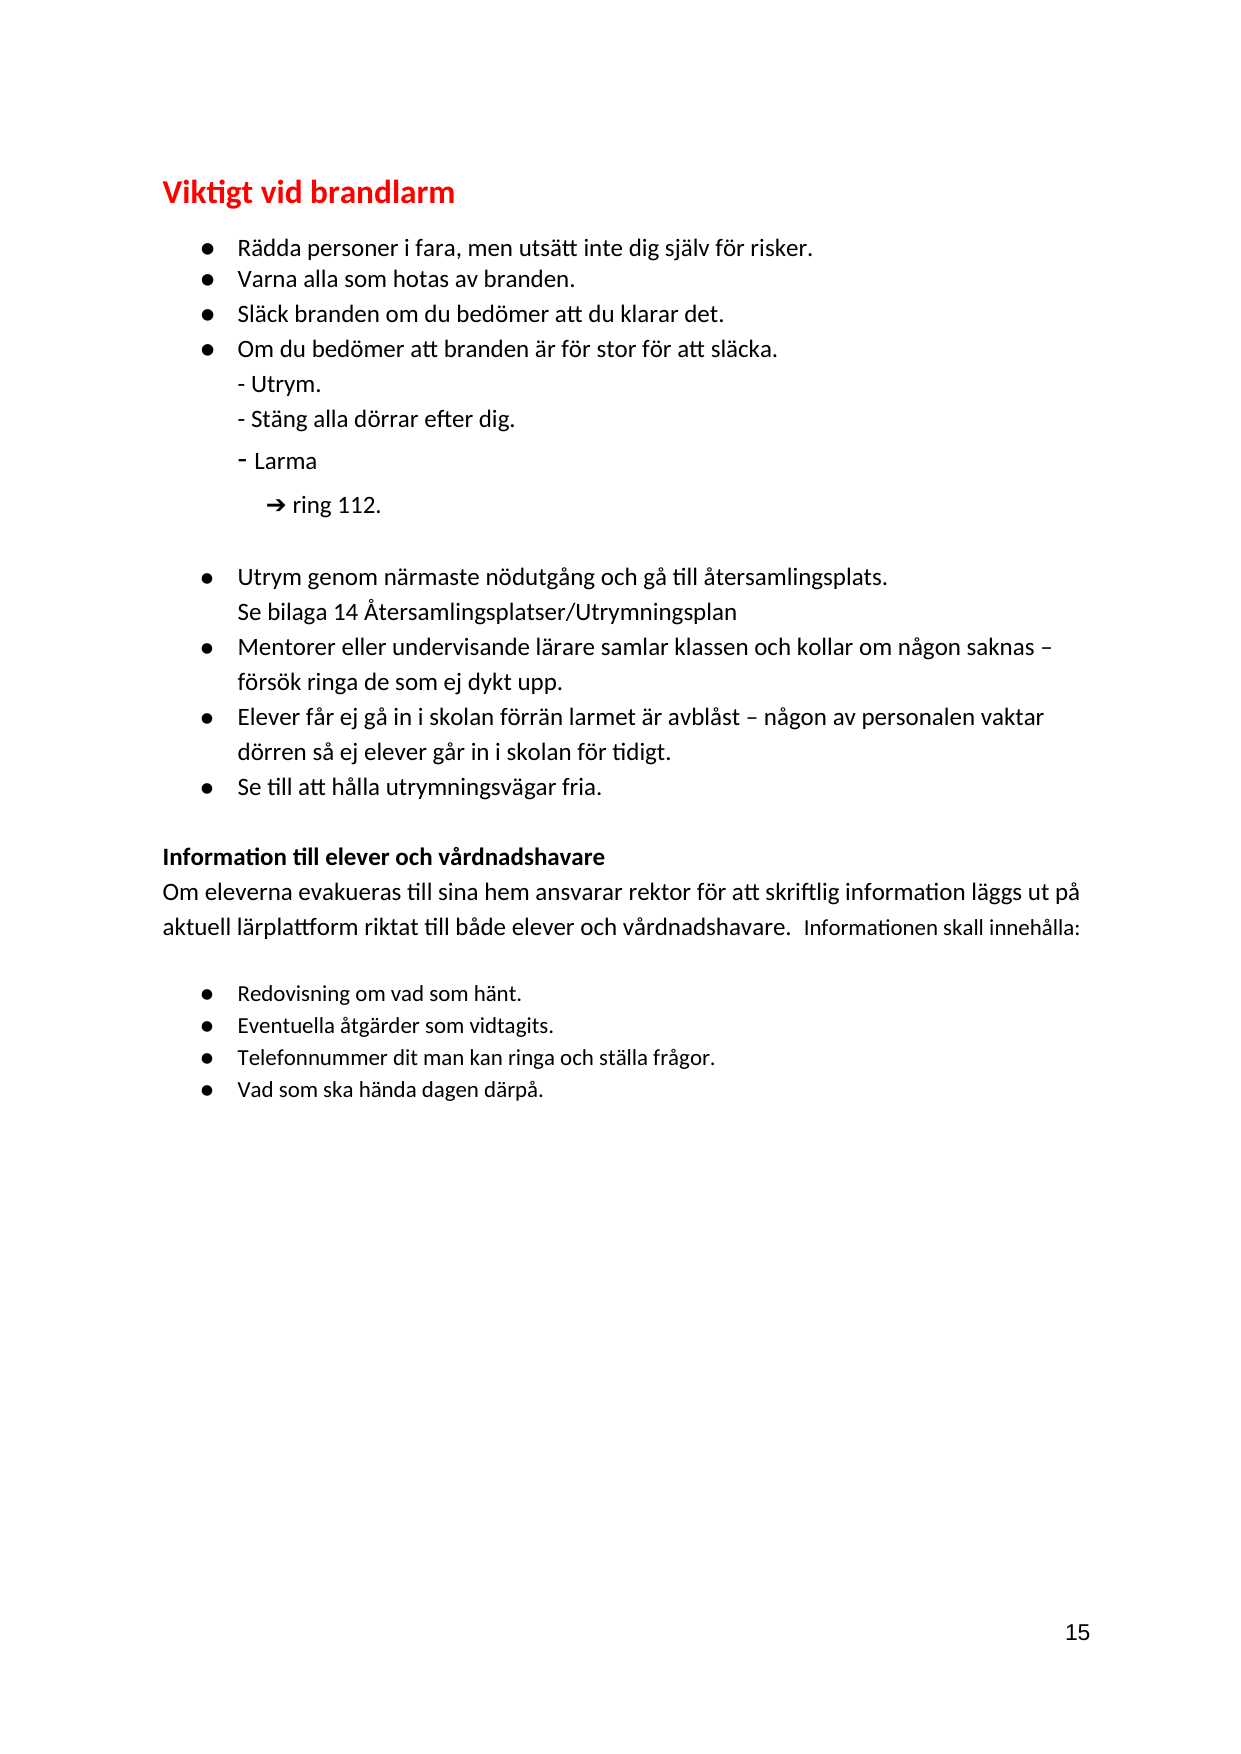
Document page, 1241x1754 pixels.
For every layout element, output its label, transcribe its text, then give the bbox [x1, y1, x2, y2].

list Vad som ska hända dagen därpå. [200, 1075, 1090, 1103]
list Rädda personer i fara, men utsätt inte dig själv för risker. [200, 232, 1090, 263]
list Se till att hålla utrymningsvägar fria. [200, 772, 1090, 802]
list Mentorer eller undervisande lärare samlar klassen och kollar om någon saknas – försök ringa de som ej dykt upp. [200, 632, 1090, 697]
list Telefonnummer dit man kan ringa och ställa frågor. [200, 1043, 1090, 1071]
list Redovisning om vad som hänt. [200, 979, 1090, 1007]
list Släck branden om du bedömer att du klarar det. [200, 298, 1090, 328]
text Information till elever och vårdnadshavare Om eleverna evakueras till sina hem ansvarar rektor för att skriftlig information läggs ut på aktuell lärplattform riktat till både elever och vårdnadshavare. Informationen skall innehålla: [162, 842, 1090, 942]
list Elever får ej gå in i skolan förrän larmet är avblåst – någon av personalen vaktar dörren så ej elever går in i skolan för tidigt. [200, 702, 1090, 767]
list Varna alla som hotas av branden. [200, 263, 1090, 293]
list Utrym genom närmaste nödutgång och gå till återsamlingsplats. Se bilaga 14 Återsamlingsplatser/Utrymningsplan [200, 562, 1090, 627]
text Viktigt vid brandlarm [162, 171, 1090, 212]
list Eventuella åtgärder som vidtagits. [200, 1011, 1090, 1039]
list Om du bedömer att branden är för stor för att släcka. - Utrym. - Stäng alla dörrar efter dig. - Larma [200, 333, 1090, 521]
